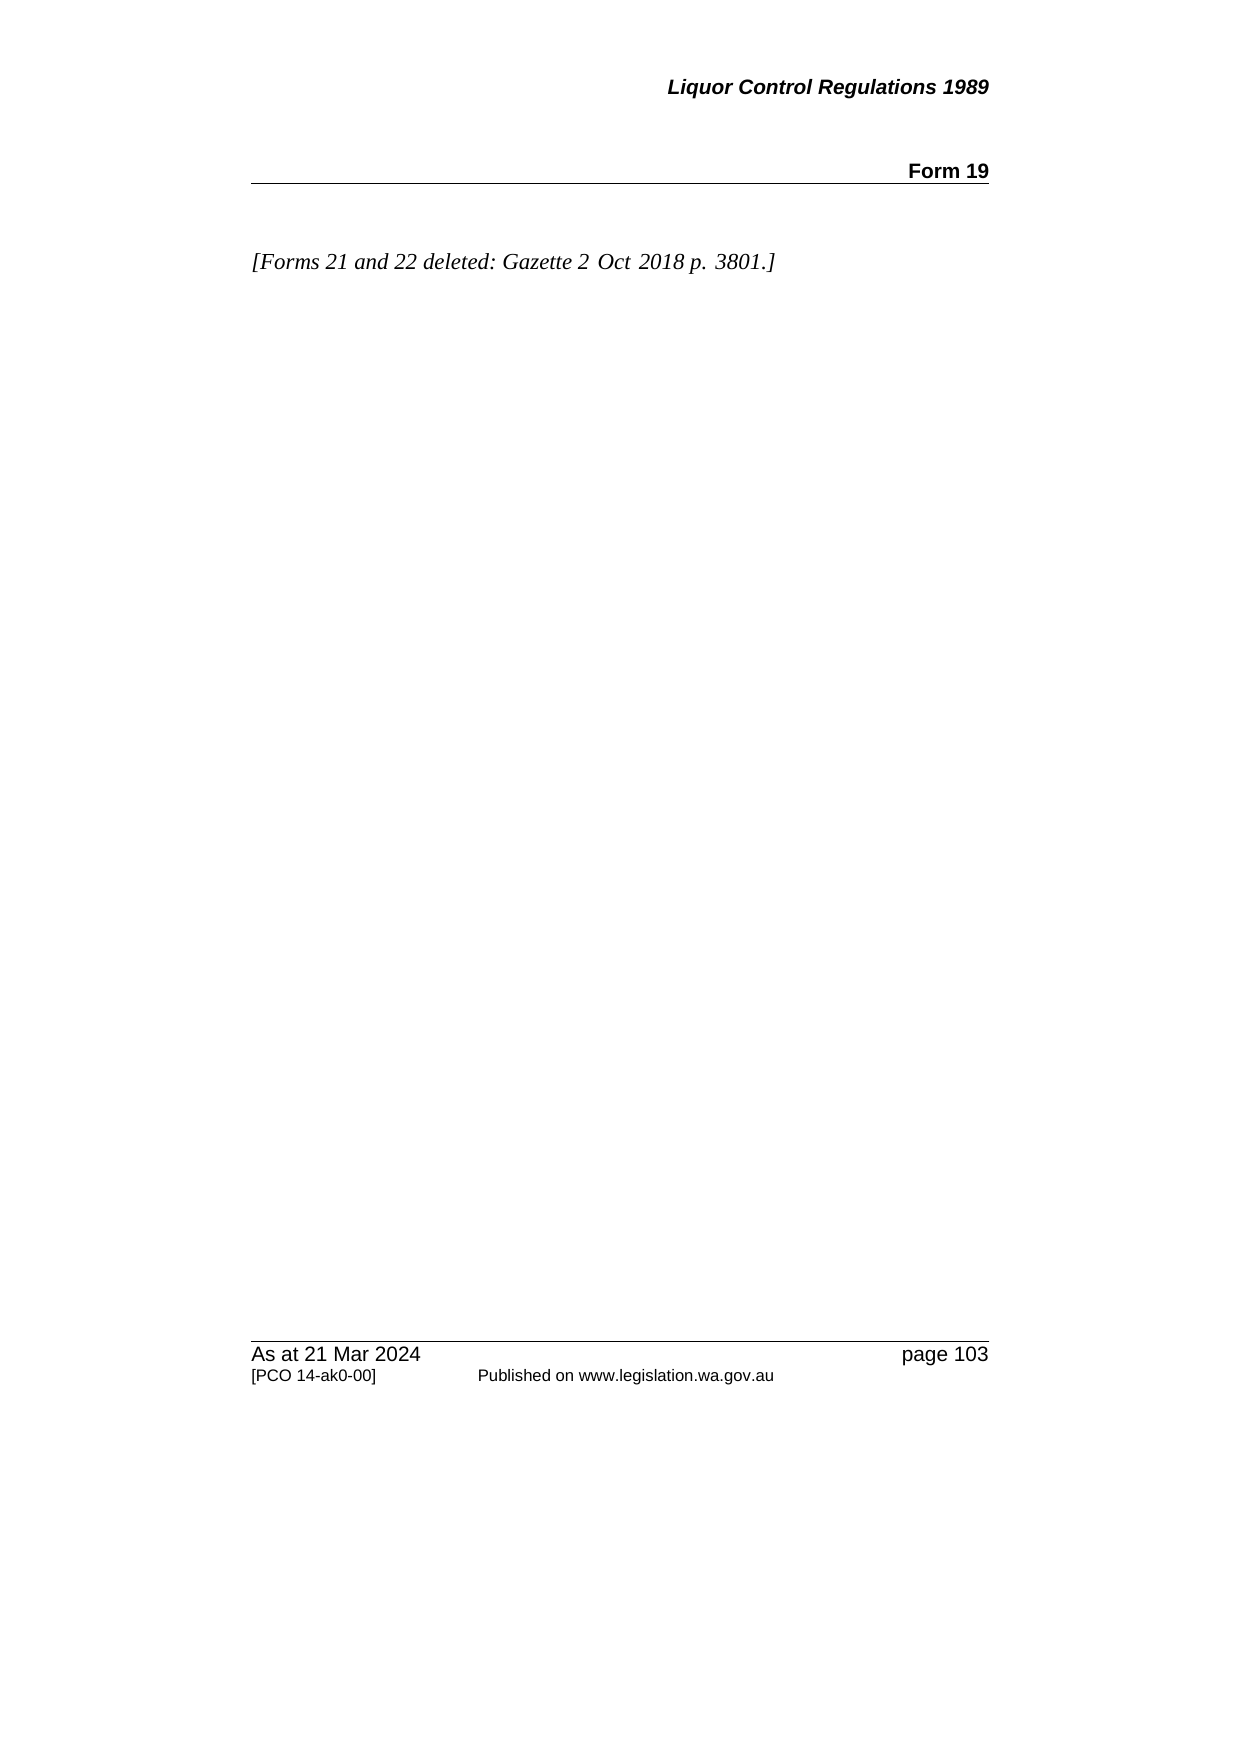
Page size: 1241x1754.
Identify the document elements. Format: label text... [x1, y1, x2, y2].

text [Forms 21 and 22 deleted: Gazette 2 Oct 2018 p. 3801.] [251, 248, 989, 274]
